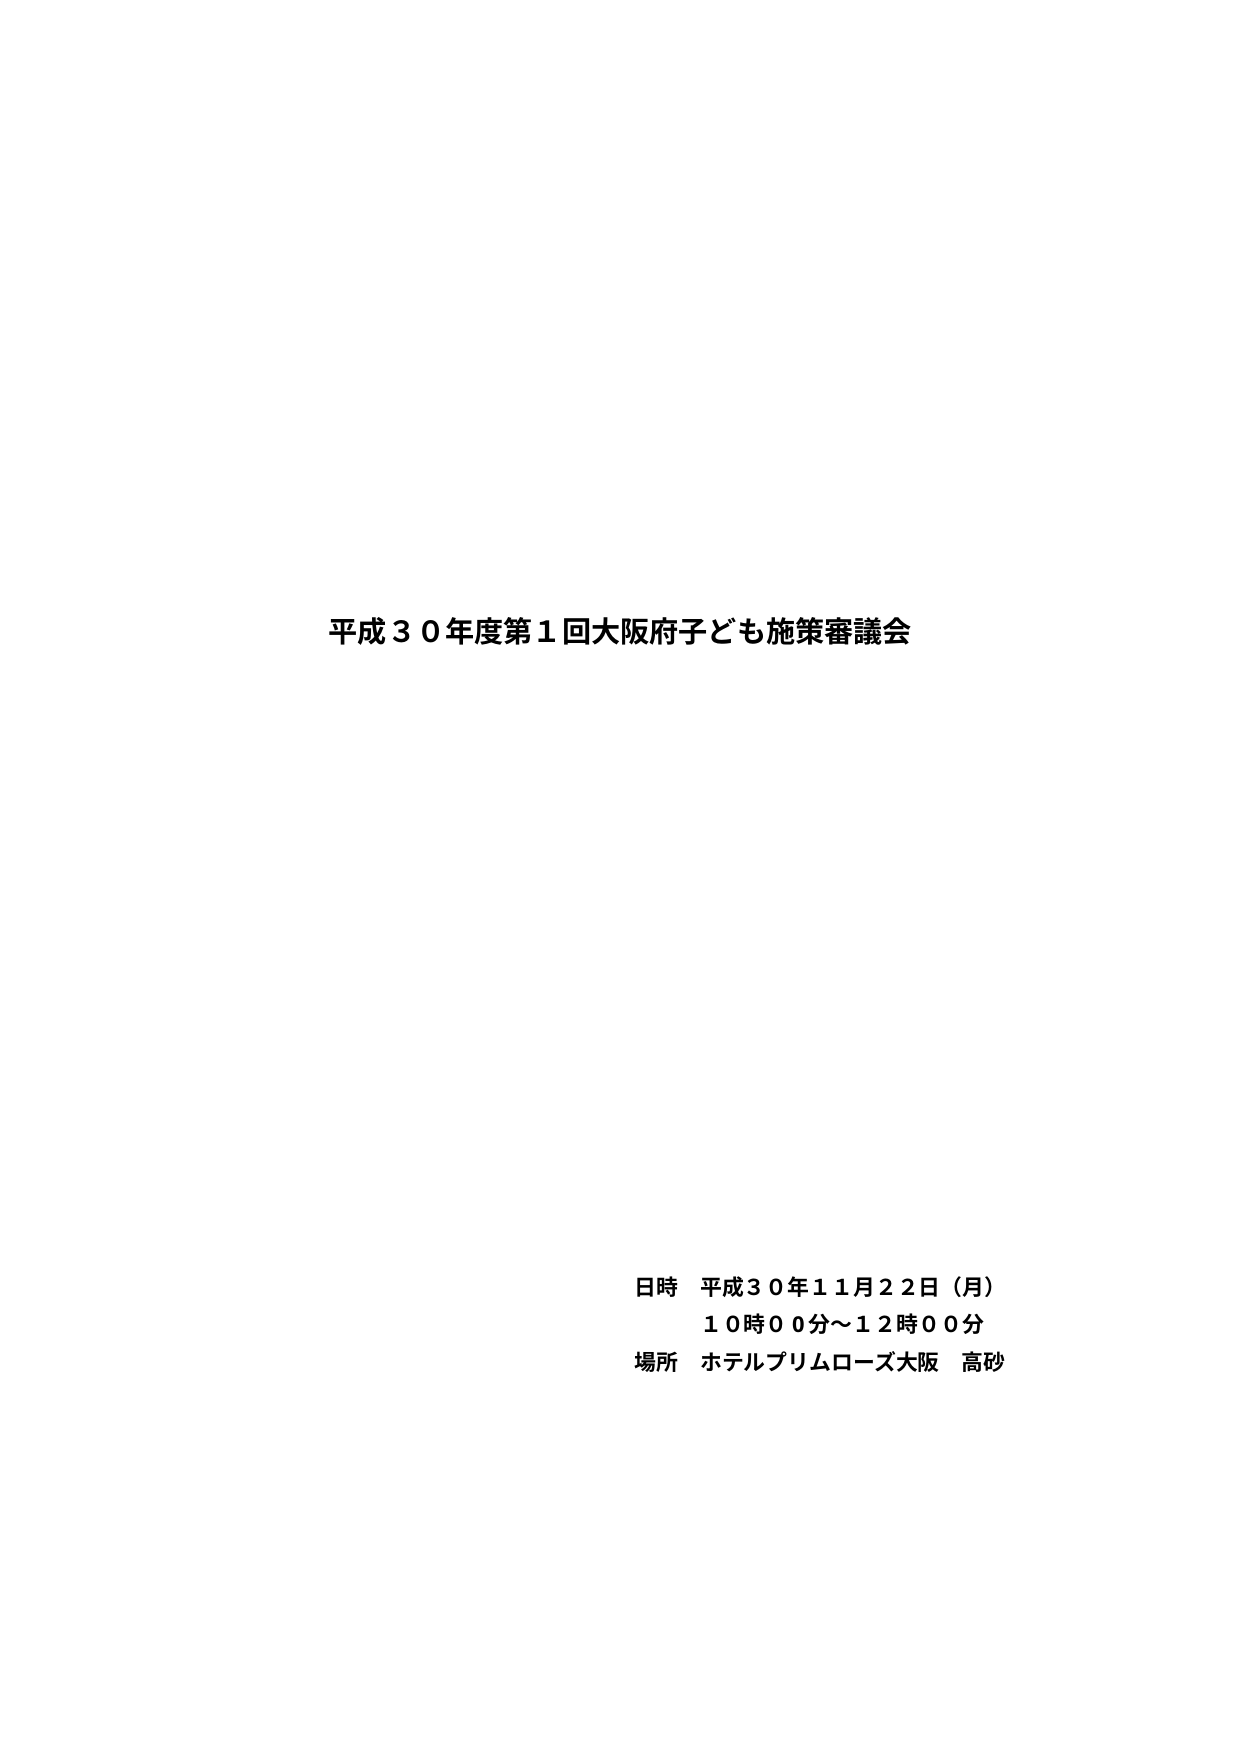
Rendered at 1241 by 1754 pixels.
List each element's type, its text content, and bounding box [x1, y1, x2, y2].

text 平成３０年度第１回大阪府子ども施策審議会 [177, 592, 1063, 667]
text 場所 ホテルプリムローズ大阪 高砂 [177, 1342, 1063, 1379]
text １０時０0分～１２時００分 [177, 1304, 1063, 1342]
text 日時 平成３０年１１月２２日（月） [177, 1267, 1063, 1304]
